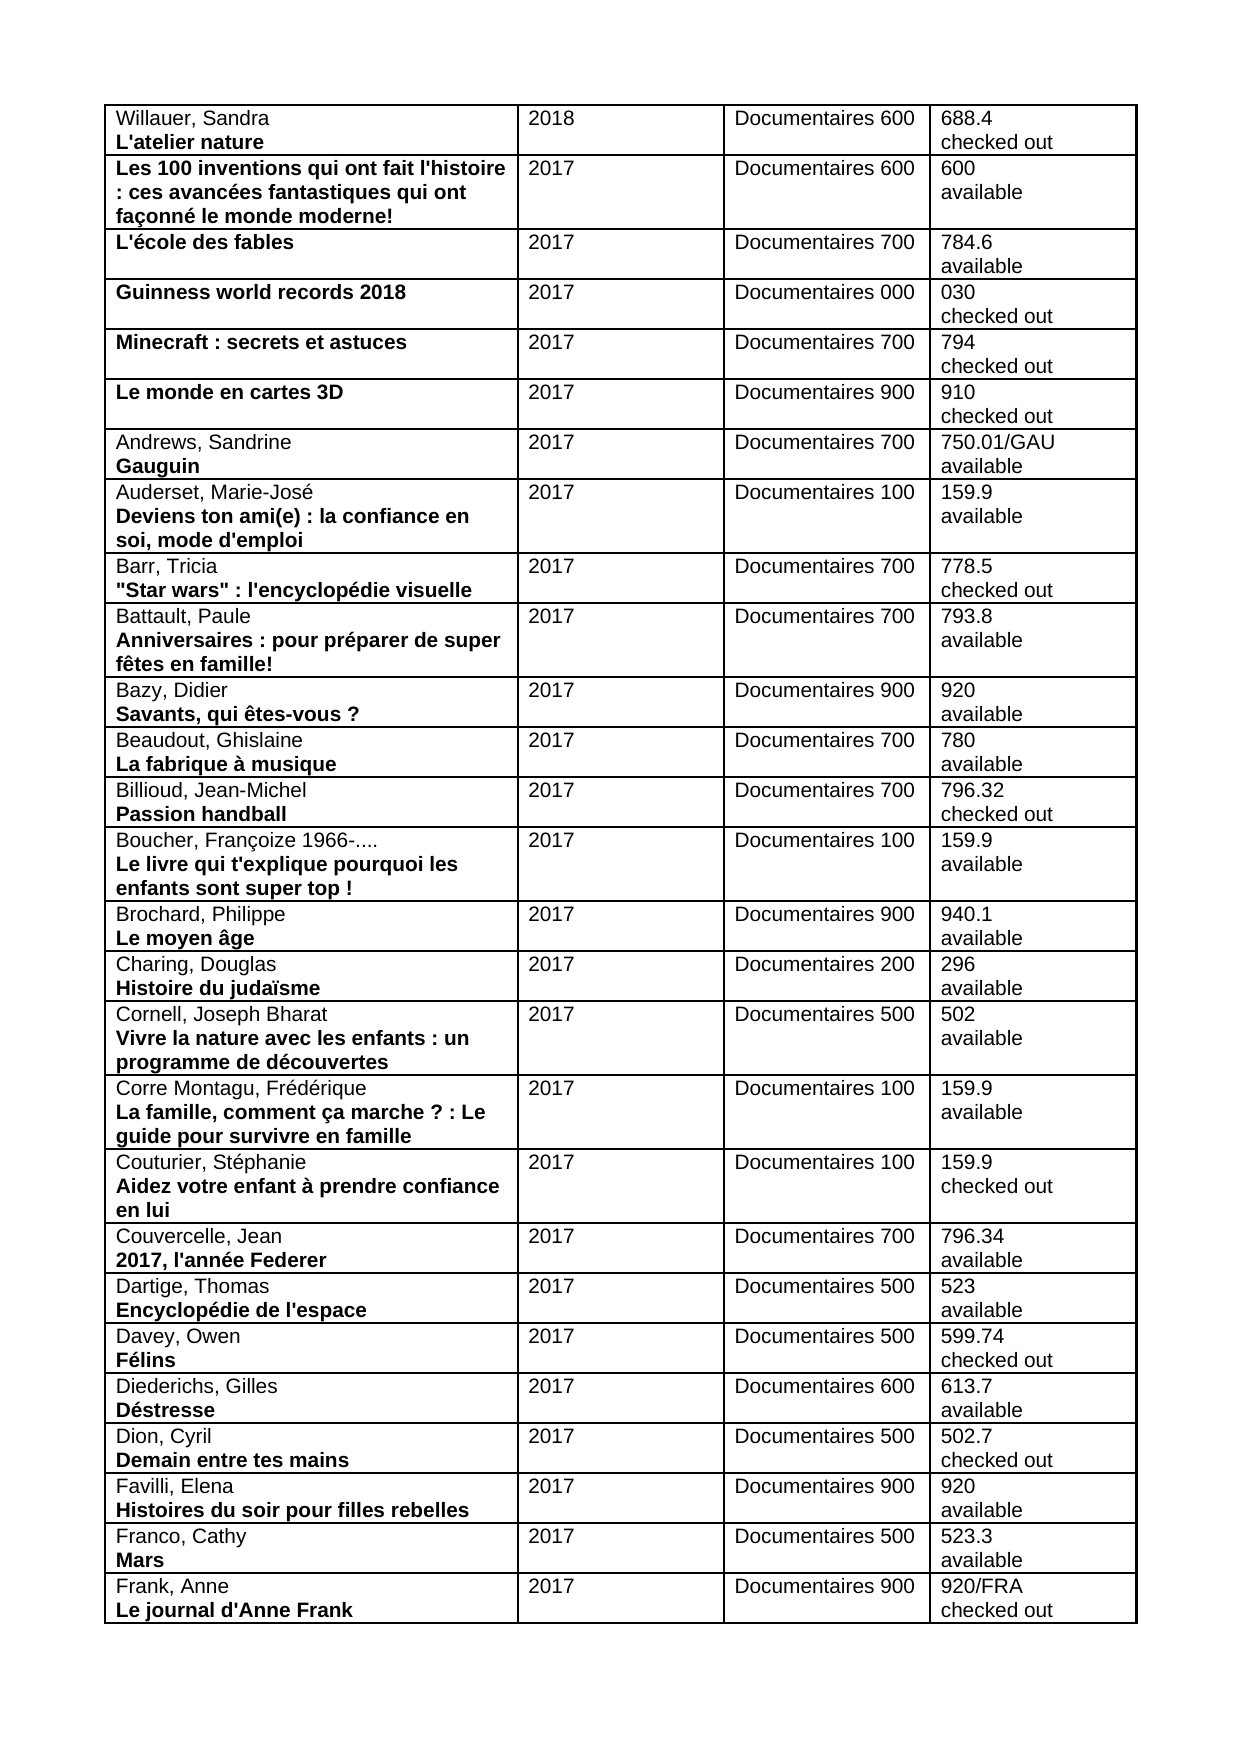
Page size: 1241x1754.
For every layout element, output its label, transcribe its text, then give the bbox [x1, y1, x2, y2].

table_cell 2017 [519, 156, 723, 228]
table_cell L'école des fables [106, 230, 517, 278]
table_cell 778.5 checked out [931, 554, 1135, 602]
table_cell Minecraft : secrets et astuces [106, 330, 517, 378]
table_cell Favilli, Elena Histoires du soir pour filles rebelles [106, 1474, 517, 1522]
table_cell 2017 [519, 1474, 723, 1522]
table_cell 2018 [519, 106, 723, 154]
table_cell 780 available [931, 728, 1135, 776]
table_cell 688.4 checked out [931, 106, 1135, 154]
table_cell 2017 [519, 1150, 723, 1222]
table_cell Documentaires 700 [725, 778, 929, 826]
table_cell 2017 [519, 1076, 723, 1148]
table_cell 750.01/GAU available [931, 430, 1135, 478]
table_cell Documentaires 500 [725, 1424, 929, 1472]
table_cell 599.74 checked out [931, 1324, 1135, 1372]
table_cell Documentaires 900 [725, 902, 929, 950]
table_cell 2017 [519, 1224, 723, 1272]
table_cell 159.9 checked out [931, 1150, 1135, 1222]
table_cell Documentaires 700 [725, 230, 929, 278]
table_cell 159.9 available [931, 480, 1135, 552]
table_cell Dartige, Thomas Encyclopédie de l'espace [106, 1274, 517, 1322]
table_cell Dion, Cyril Demain entre tes mains [106, 1424, 517, 1472]
table_cell Couvercelle, Jean 2017, l'année Federer [106, 1224, 517, 1272]
table_cell 2017 [519, 230, 723, 278]
table_cell Documentaires 900 [725, 380, 929, 428]
table_cell 796.32 checked out [931, 778, 1135, 826]
table_cell Boucher, Françoize 1966-.... Le livre qui t'explique pourquoi les enfants sont super top ! [106, 828, 517, 900]
table_cell Beaudout, Ghislaine La fabrique à musique [106, 728, 517, 776]
table_cell 2017 [519, 1274, 723, 1322]
table_cell 502.7 checked out [931, 1424, 1135, 1472]
table_cell Documentaires 100 [725, 828, 929, 900]
table_cell 2017 [519, 952, 723, 1000]
table_cell Documentaires 700 [725, 1224, 929, 1272]
table_cell 296 available [931, 952, 1135, 1000]
table_cell 613.7 available [931, 1374, 1135, 1422]
table_cell 920 available [931, 678, 1135, 726]
table_cell 2017 [519, 430, 723, 478]
table_cell 2017 [519, 1424, 723, 1472]
table_cell 796.34 available [931, 1224, 1135, 1272]
table_cell Willauer, Sandra L'atelier nature [106, 106, 517, 154]
table_cell Franco, Cathy Mars [106, 1524, 517, 1572]
table_cell Andrews, Sandrine Gauguin [106, 430, 517, 478]
table_cell Documentaires 200 [725, 952, 929, 1000]
table_cell Documentaires 900 [725, 678, 929, 726]
table_cell Documentaires 100 [725, 1150, 929, 1222]
table_cell 2017 [519, 902, 723, 950]
table_cell Documentaires 500 [725, 1524, 929, 1572]
table_cell Brochard, Philippe Le moyen âge [106, 902, 517, 950]
table_cell 2017 [519, 778, 723, 826]
table_cell Documentaires 700 [725, 430, 929, 478]
table_cell 2017 [519, 828, 723, 900]
table_cell 2017 [519, 1574, 723, 1622]
table_cell 600 available [931, 156, 1135, 228]
table_cell Documentaires 100 [725, 480, 929, 552]
table_cell Guinness world records 2018 [106, 280, 517, 328]
table_cell Documentaires 700 [725, 728, 929, 776]
table_cell 784.6 available [931, 230, 1135, 278]
table_cell 940.1 available [931, 902, 1135, 950]
table_cell Documentaires 500 [725, 1324, 929, 1372]
table_cell 030 checked out [931, 280, 1135, 328]
table_cell Cornell, Joseph Bharat Vivre la nature avec les enfants : un programme de découvertes [106, 1002, 517, 1074]
table_cell Documentaires 500 [725, 1002, 929, 1074]
table_cell Documentaires 900 [725, 1474, 929, 1522]
table_cell Documentaires 700 [725, 330, 929, 378]
table_cell 2017 [519, 1002, 723, 1074]
table_cell 793.8 available [931, 604, 1135, 676]
table_cell 2017 [519, 380, 723, 428]
table_cell Billioud, Jean-Michel Passion handball [106, 778, 517, 826]
table_cell Bazy, Didier Savants, qui êtes-vous ? [106, 678, 517, 726]
table_cell Documentaires 100 [725, 1076, 929, 1148]
table_cell 2017 [519, 330, 723, 378]
table_cell Barr, Tricia "Star wars" : l'encyclopédie visuelle [106, 554, 517, 602]
table_cell 920/FRA checked out [931, 1574, 1135, 1622]
table_cell Davey, Owen Félins [106, 1324, 517, 1372]
table_cell Corre Montagu, Frédérique La famille, comment ça marche ? : Le guide pour survivre en famille [106, 1076, 517, 1148]
table_cell Battault, Paule Anniversaires : pour préparer de super fêtes en famille! [106, 604, 517, 676]
table_cell Documentaires 500 [725, 1274, 929, 1322]
table_cell 2017 [519, 1324, 723, 1372]
table_cell 2017 [519, 604, 723, 676]
table_cell 159.9 available [931, 828, 1135, 900]
table_cell 2017 [519, 480, 723, 552]
table_cell Le monde en cartes 3D [106, 380, 517, 428]
table_cell Documentaires 900 [725, 1574, 929, 1622]
table_cell Documentaires 600 [725, 156, 929, 228]
table_cell Couturier, Stéphanie Aidez votre enfant à prendre confiance en lui [106, 1150, 517, 1222]
table_cell 910 checked out [931, 380, 1135, 428]
table_cell Documentaires 600 [725, 106, 929, 154]
table_cell 920 available [931, 1474, 1135, 1522]
table_cell Documentaires 000 [725, 280, 929, 328]
table_cell 523 available [931, 1274, 1135, 1322]
table_cell 2017 [519, 678, 723, 726]
table_cell 2017 [519, 1374, 723, 1422]
table_cell Documentaires 600 [725, 1374, 929, 1422]
table_cell Documentaires 700 [725, 554, 929, 602]
table_cell 2017 [519, 554, 723, 602]
table_cell Charing, Douglas Histoire du judaïsme [106, 952, 517, 1000]
table_cell 159.9 available [931, 1076, 1135, 1148]
table_cell 794 checked out [931, 330, 1135, 378]
table_cell 2017 [519, 728, 723, 776]
table_cell Les 100 inventions qui ont fait l'histoire : ces avancées fantastiques qui ont façonné le monde moderne! [106, 156, 517, 228]
table_cell Diederichs, Gilles Déstresse [106, 1374, 517, 1422]
table_cell 2017 [519, 280, 723, 328]
table_cell 502 available [931, 1002, 1135, 1074]
table_cell 523.3 available [931, 1524, 1135, 1572]
table_cell Documentaires 700 [725, 604, 929, 676]
table_cell 2017 [519, 1524, 723, 1572]
table_cell Auderset, Marie-José Deviens ton ami(e) : la confiance en soi, mode d'emploi [106, 480, 517, 552]
table_cell Frank, Anne Le journal d'Anne Frank [106, 1574, 517, 1622]
